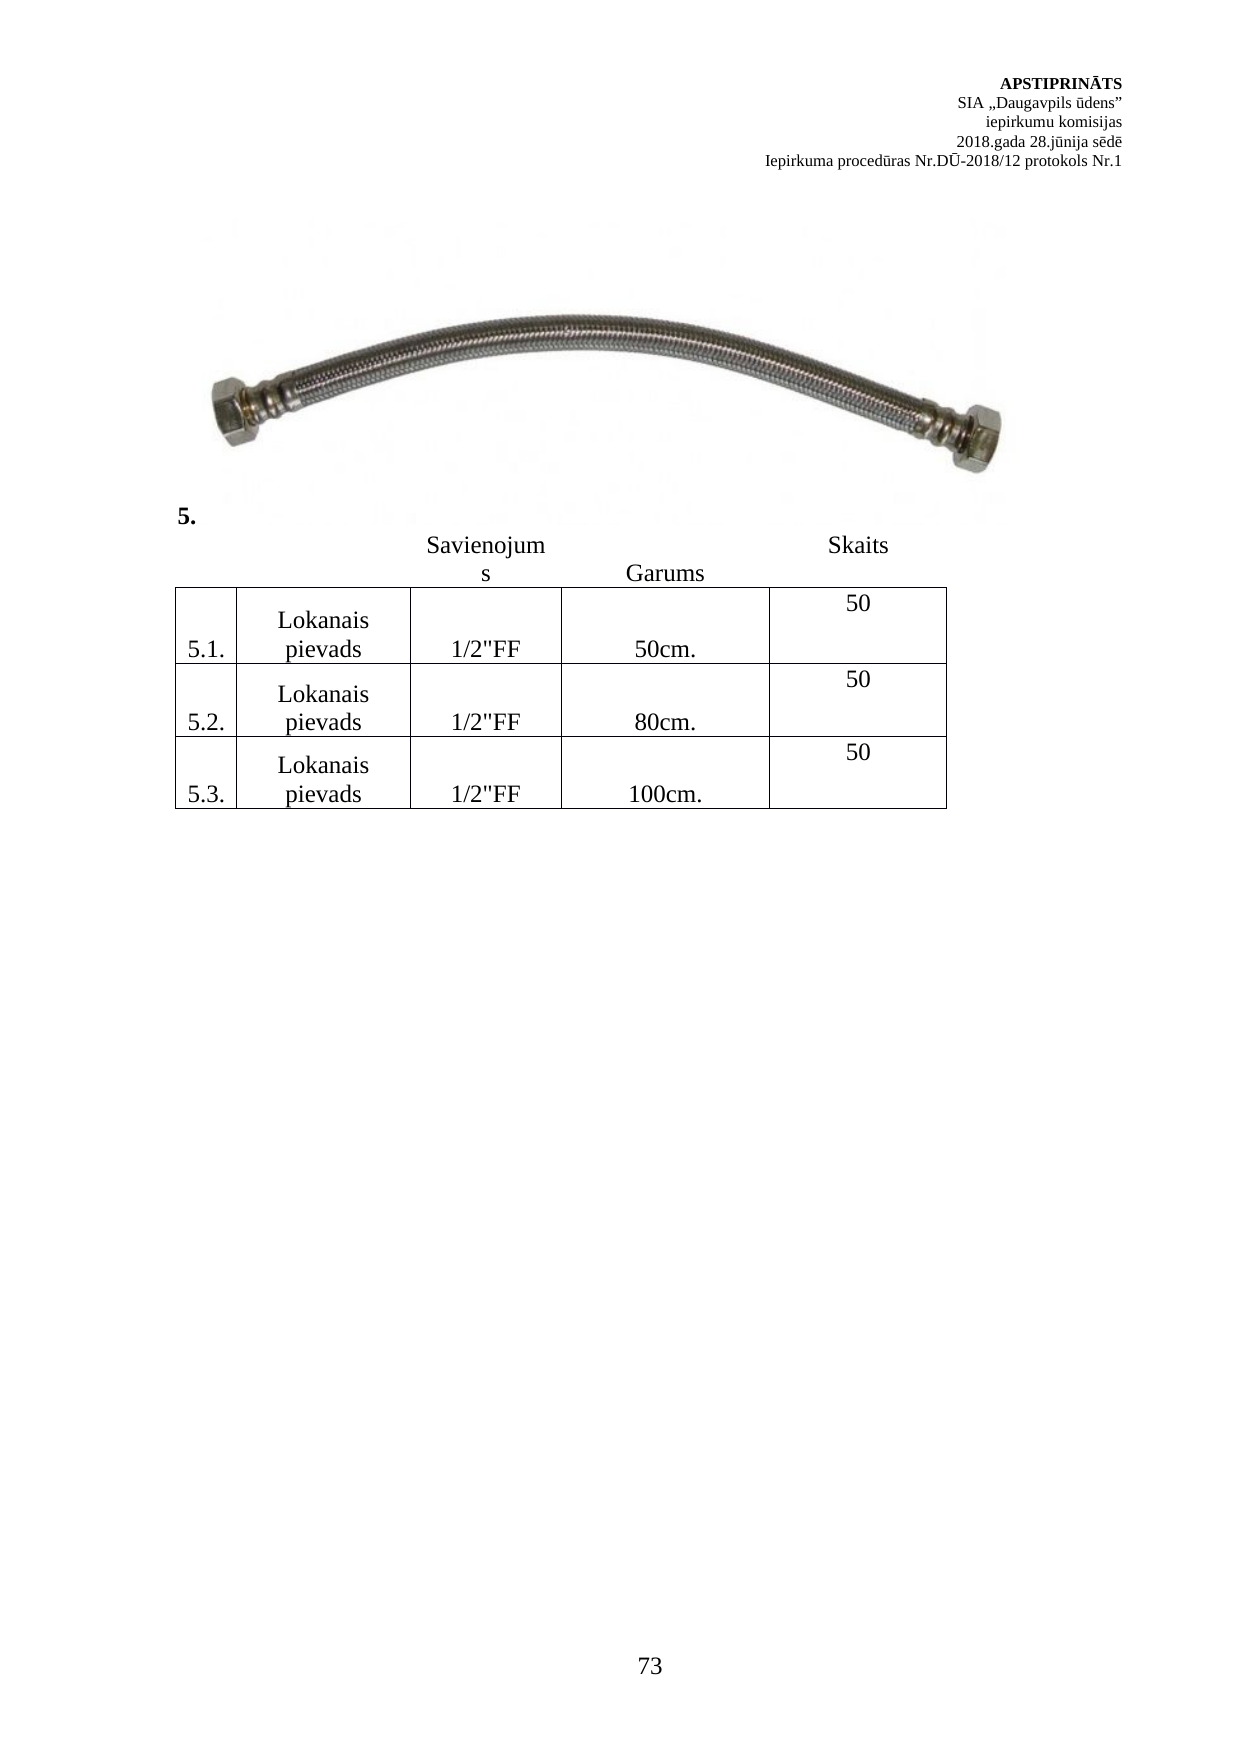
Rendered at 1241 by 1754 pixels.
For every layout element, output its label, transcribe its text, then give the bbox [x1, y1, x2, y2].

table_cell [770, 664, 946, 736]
picture [202, 218, 1016, 525]
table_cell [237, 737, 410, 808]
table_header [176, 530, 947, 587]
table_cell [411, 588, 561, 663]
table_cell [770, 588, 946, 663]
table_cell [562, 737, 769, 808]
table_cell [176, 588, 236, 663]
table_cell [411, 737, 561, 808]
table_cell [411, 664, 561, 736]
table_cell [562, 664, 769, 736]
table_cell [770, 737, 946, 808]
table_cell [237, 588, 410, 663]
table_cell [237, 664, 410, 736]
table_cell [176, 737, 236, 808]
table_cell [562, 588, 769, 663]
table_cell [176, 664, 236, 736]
